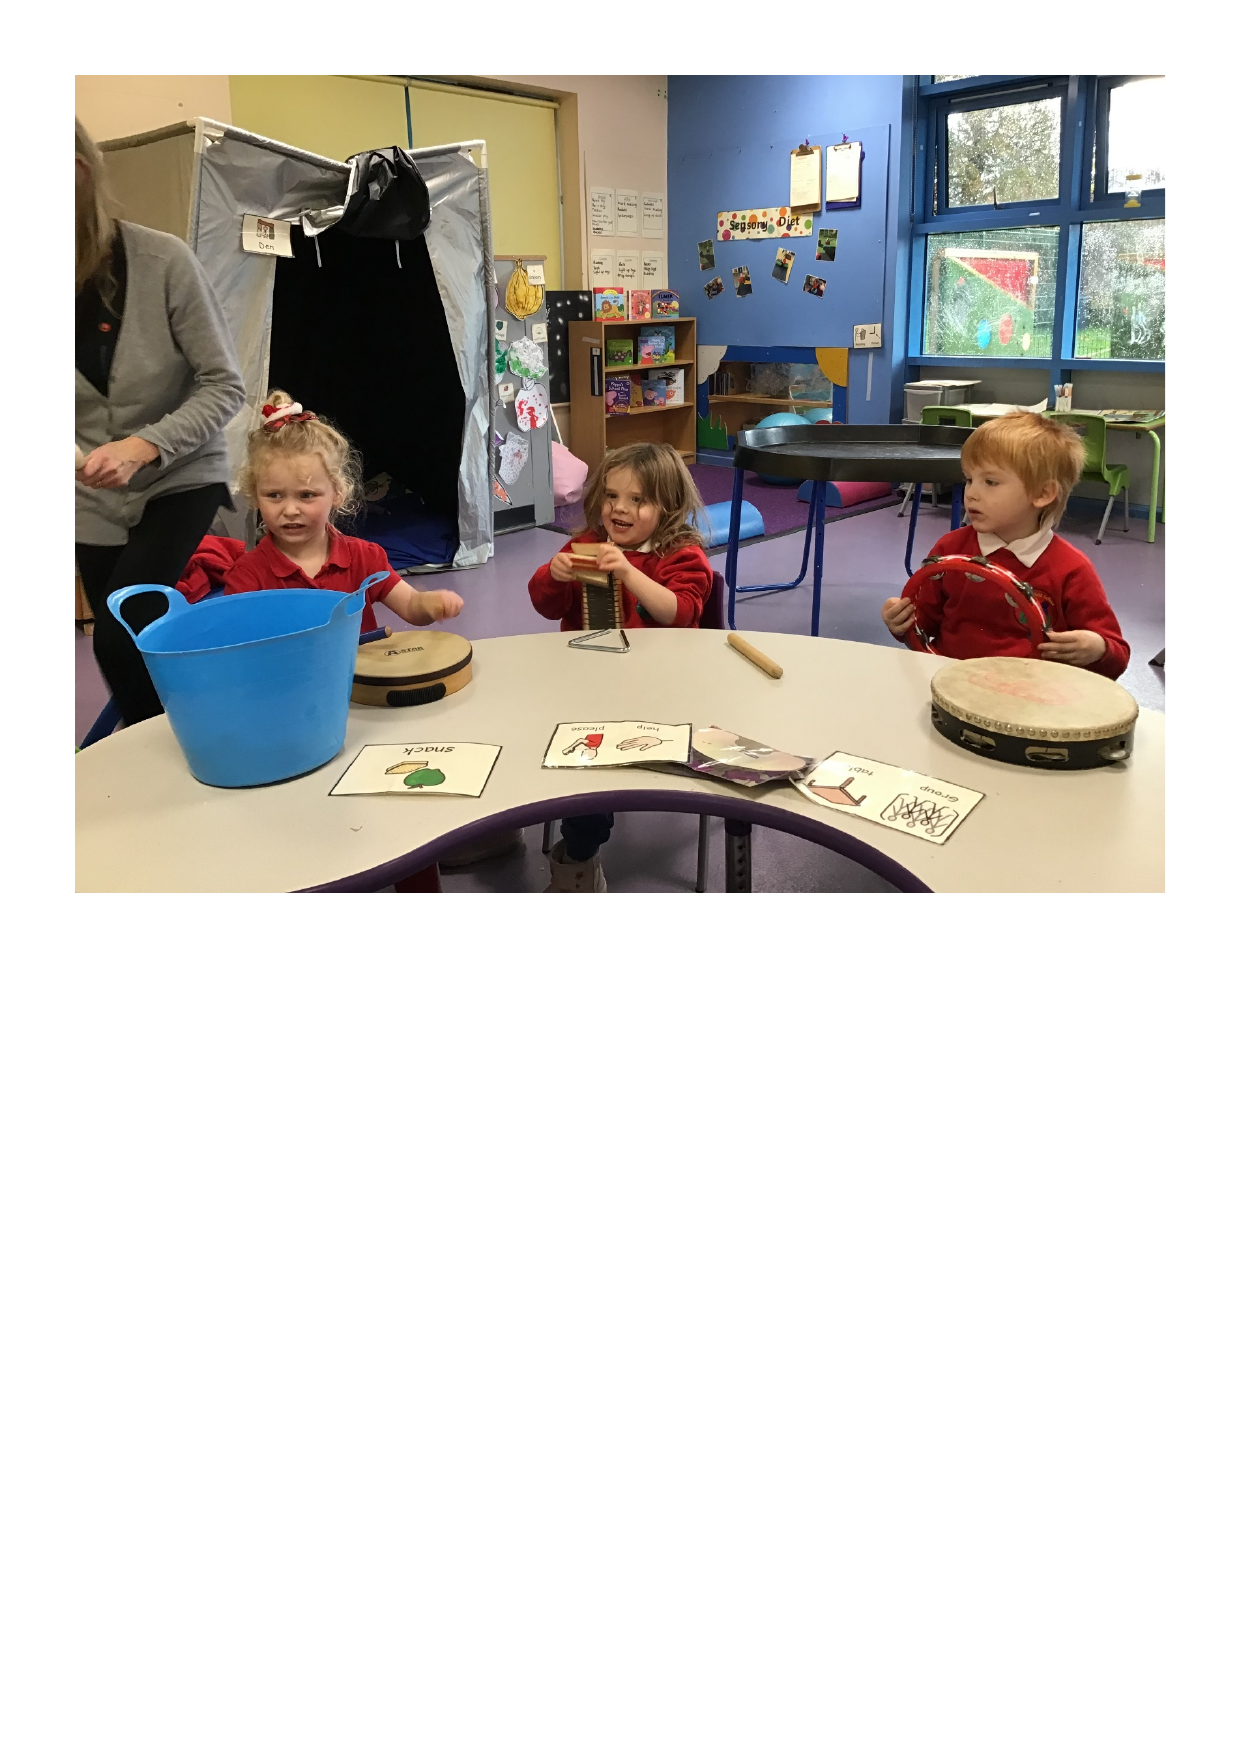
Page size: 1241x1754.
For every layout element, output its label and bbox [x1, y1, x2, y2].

picture [75, 75, 1166, 893]
